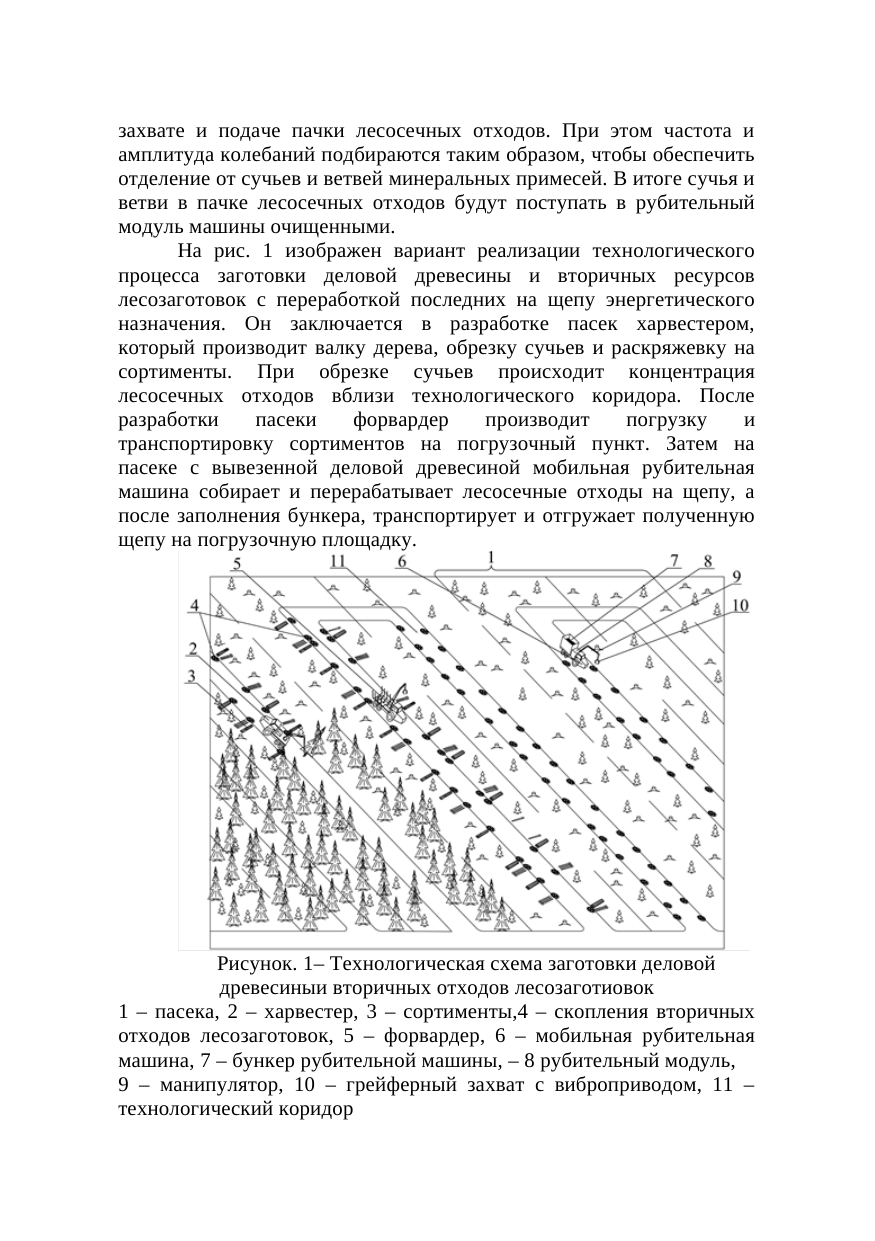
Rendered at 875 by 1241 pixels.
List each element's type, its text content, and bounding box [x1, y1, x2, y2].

text 1 – пасека, 2 – харвестер, 3 – сортименты,4 – скопления вторичных отходов лесозаготовок, 5 – форвардер, 6 – мобильная рубительная машина, 7 – бункер рубительной машины, – 8 рубительный модуль, [118, 999, 756, 1072]
text На рис. 1 изображен вариант реализации технологического процесса заготовки деловой древесины и вторичных ресурсов лесозаготовок с переработкой последних на щепу энергетического назначения. Он заключается в разработке пасек харвестером, который производит валку дерева, обрезку сучьев и раскряжевку на сортименты. При обрезке сучьев происходит концентрация лесосечных отходов вблизи технологического коридора. После разработки пасеки форвардер производит погрузку и транспортировку сортиментов на погрузочный пункт. Затем на пасеке с вывезенной деловой древесиной мобильная рубительная машина собирает и перерабатывает лесосечные отходы на щепу, а после заполнения бункера, транспортирует и отгружает полученную щепу на погрузочную площадку. [118, 238, 756, 551]
picture [177, 551, 751, 952]
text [118, 118, 756, 238]
text Рисунок. 1– Технологическая схема заготовки деловой древесиныи вторичных отходов лесозаготиовок [118, 951, 756, 999]
text 9 – манипулятор, 10 – грейферный захват с виброприводом, 11 – технологический коридор [118, 1072, 756, 1120]
